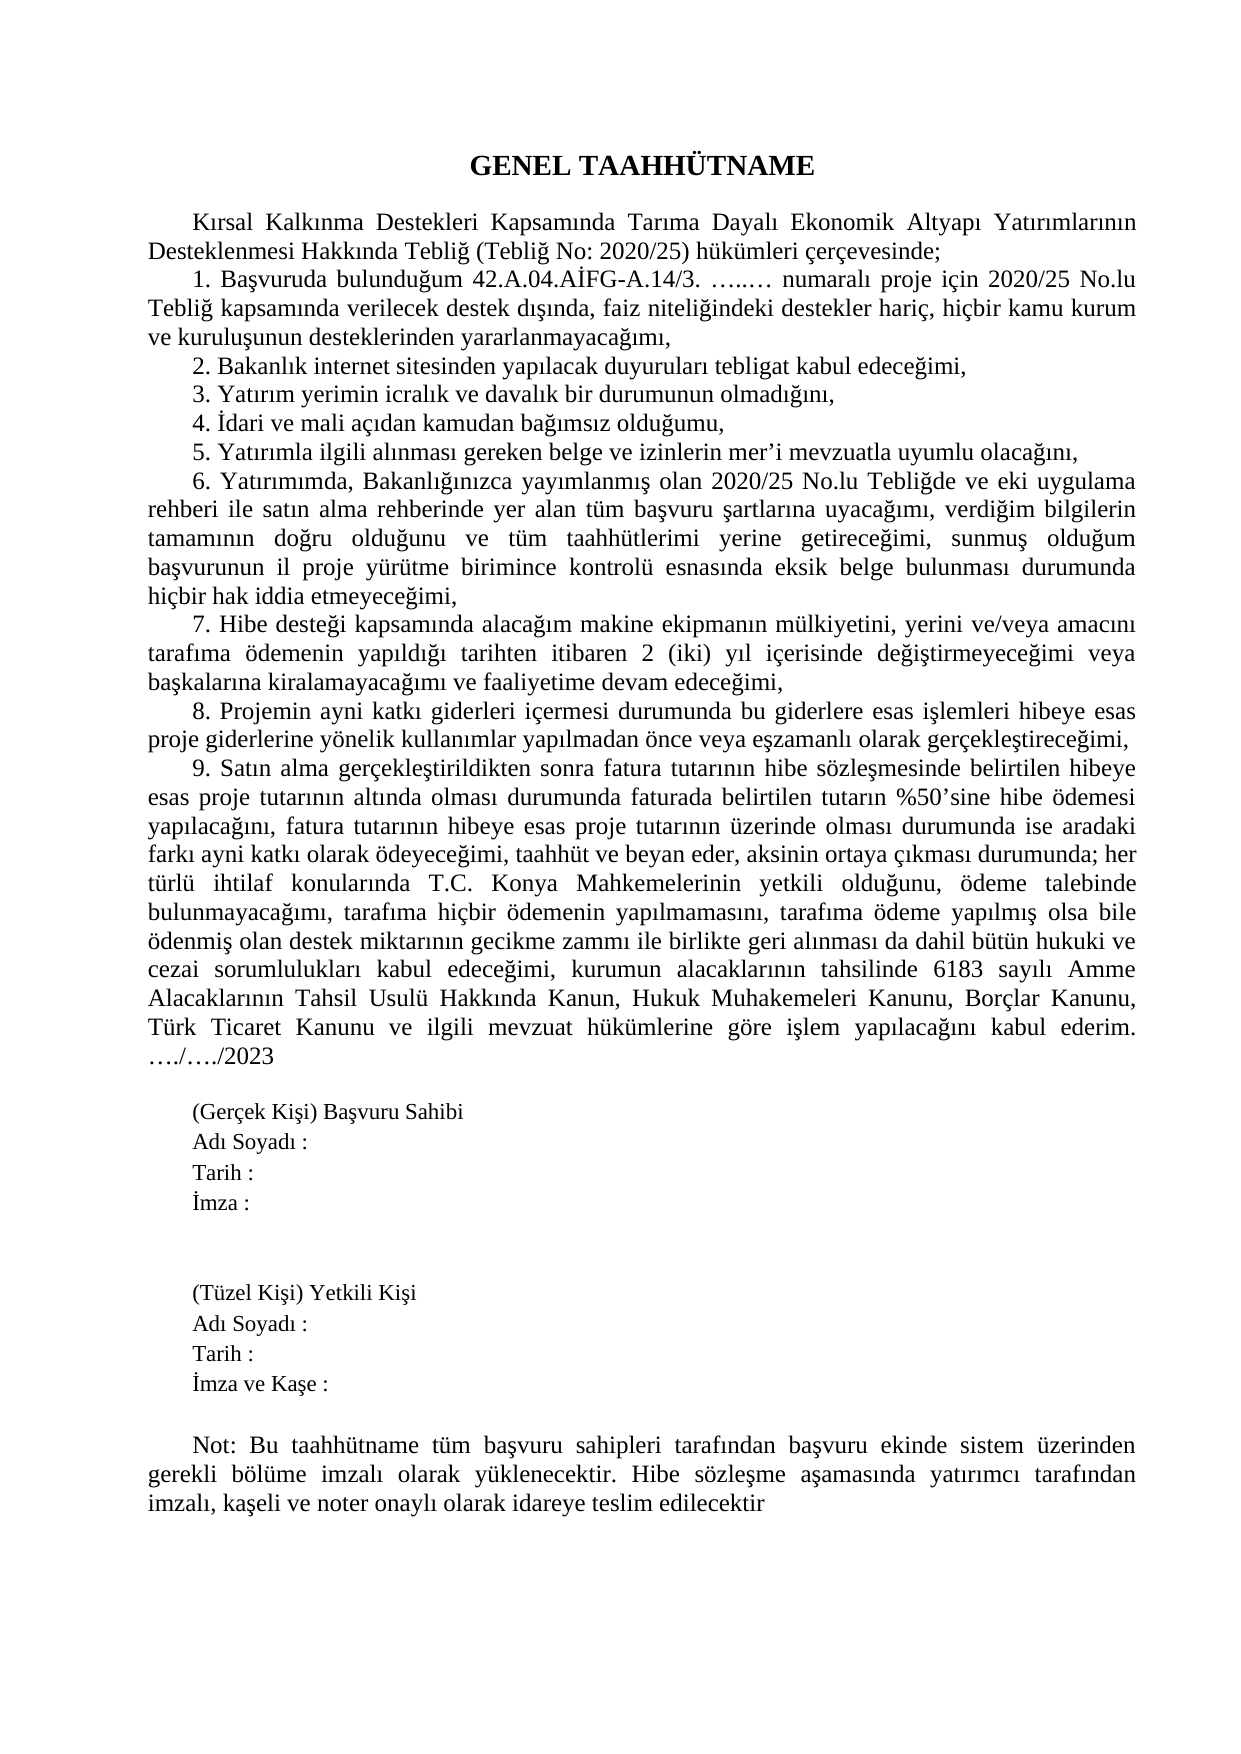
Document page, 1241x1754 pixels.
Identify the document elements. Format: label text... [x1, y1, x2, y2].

text İmza : [148, 1189, 1137, 1215]
text Kırsal Kalkınma Destekleri Kapsamında Tarıma Dayalı Ekonomik Altyapı Yatırımlarının Desteklenmesi Hakkında Tebliğ (Tebliğ No: 2020/25) hükümleri çerçevesinde; [148, 207, 1137, 264]
text 4. İdari ve mali açıdan kamudan bağımsız olduğumu, [148, 408, 1137, 437]
text 2. Bakanlık internet sitesinden yapılacak duyuruları tebligat kabul edeceğimi, [148, 351, 1137, 379]
text 6. Yatırımımda, Bakanlığınızca yayımlanmış olan 2020/25 No.lu Tebliğde ve eki uygulama rehberi ile satın alma rehberinde yer alan tüm başvuru şartlarına uyacağımı, verdiğim bilgilerin tamamının doğru olduğunu ve tüm taahhütlerimi yerine getireceğimi, sunmuş olduğum başvurunun il proje yürütme birimince kontrolü esnasında eksik belge bulunması durumunda hiçbir hak iddia etmeyeceğimi, [148, 466, 1137, 609]
text Adı Soyadı : [148, 1310, 1137, 1336]
text GENEL TAAHHÜTNAME [148, 148, 1137, 181]
text Adı Soyadı : [148, 1128, 1137, 1155]
text 5. Yatırımla ilgili alınması gereken belge ve izinlerin mer’i mevzuatla uyumlu olacağını, [148, 437, 1137, 466]
text (Tüzel Kişi) Yetkili Kişi [148, 1279, 1137, 1306]
text Tarih : [148, 1159, 1137, 1185]
text Tarih : [148, 1340, 1137, 1366]
text 3. Yatırım yerimin icralık ve davalık bir durumunun olmadığını, [148, 379, 1137, 408]
text İmza ve Kaşe : [148, 1370, 1137, 1396]
text (Gerçek Kişi) Başvuru Sahibi [148, 1098, 1137, 1124]
text Not: Bu taahhütname tüm başvuru sahipleri tarafından başvuru ekinde sistem üzerinden gerekli bölüme imzalı olarak yüklenecektir. Hibe sözleşme aşamasında yatırımcı tarafından imzalı, kaşeli ve noter onaylı olarak idareye teslim edilecektir [148, 1431, 1137, 1517]
text 1. Başvuruda bulunduğum 42.A.04.AİFG-A.14/3. …..… numaralı proje için 2020/25 No.lu Tebliğ kapsamında verilecek destek dışında, faiz niteliğindeki destekler hariç, hiçbir kamu kurum ve kuruluşunun desteklerinden yararlanmayacağımı, [148, 264, 1137, 351]
text 9. Satın alma gerçekleştirildikten sonra fatura tutarının hibe sözleşmesinde belirtilen hibeye esas proje tutarının altında olması durumunda faturada belirtilen tutarın %50’sine hibe ödemesi yapılacağını, fatura tutarının hibeye esas proje tutarının üzerinde olması durumunda ise aradaki farkı ayni katkı olarak ödeyeceğimi, taahhüt ve beyan eder, aksinin ortaya çıkması durumunda; her türlü ihtilaf konularında T.C. Konya Mahkemelerinin yetkili olduğunu, ödeme talebinde bulunmayacağımı, tarafıma hiçbir ödemenin yapılmamasını, tarafıma ödeme yapılmış olsa bile ödenmiş olan destek miktarının gecikme zammı ile birlikte geri alınması da dahil bütün hukuki ve cezai sorumlulukları kabul edeceğimi, kurumun alacaklarının tahsilinde 6183 sayılı Amme Alacaklarının Tahsil Usulü Hakkında Kanun, Hukuk Muhakemeleri Kanunu, Borçlar Kanunu, Türk Ticaret Kanunu ve ilgili mevzuat hükümlerine göre işlem yapılacağını kabul ederim. …./…./2023 [148, 753, 1137, 1069]
text 8. Projemin ayni katkı giderleri içermesi durumunda bu giderlere esas işlemleri hibeye esas proje giderlerine yönelik kullanımlar yapılmadan önce veya eşzamanlı olarak gerçekleştireceğimi, [148, 696, 1137, 753]
text 7. Hibe desteği kapsamında alacağım makine ekipmanın mülkiyetini, yerini ve/veya amacını tarafıma ödemenin yapıldığı tarihten itibaren 2 (iki) yıl içerisinde değiştirmeyeceğimi veya başkalarına kiralamayacağımı ve faaliyetime devam edeceğimi, [148, 609, 1137, 696]
